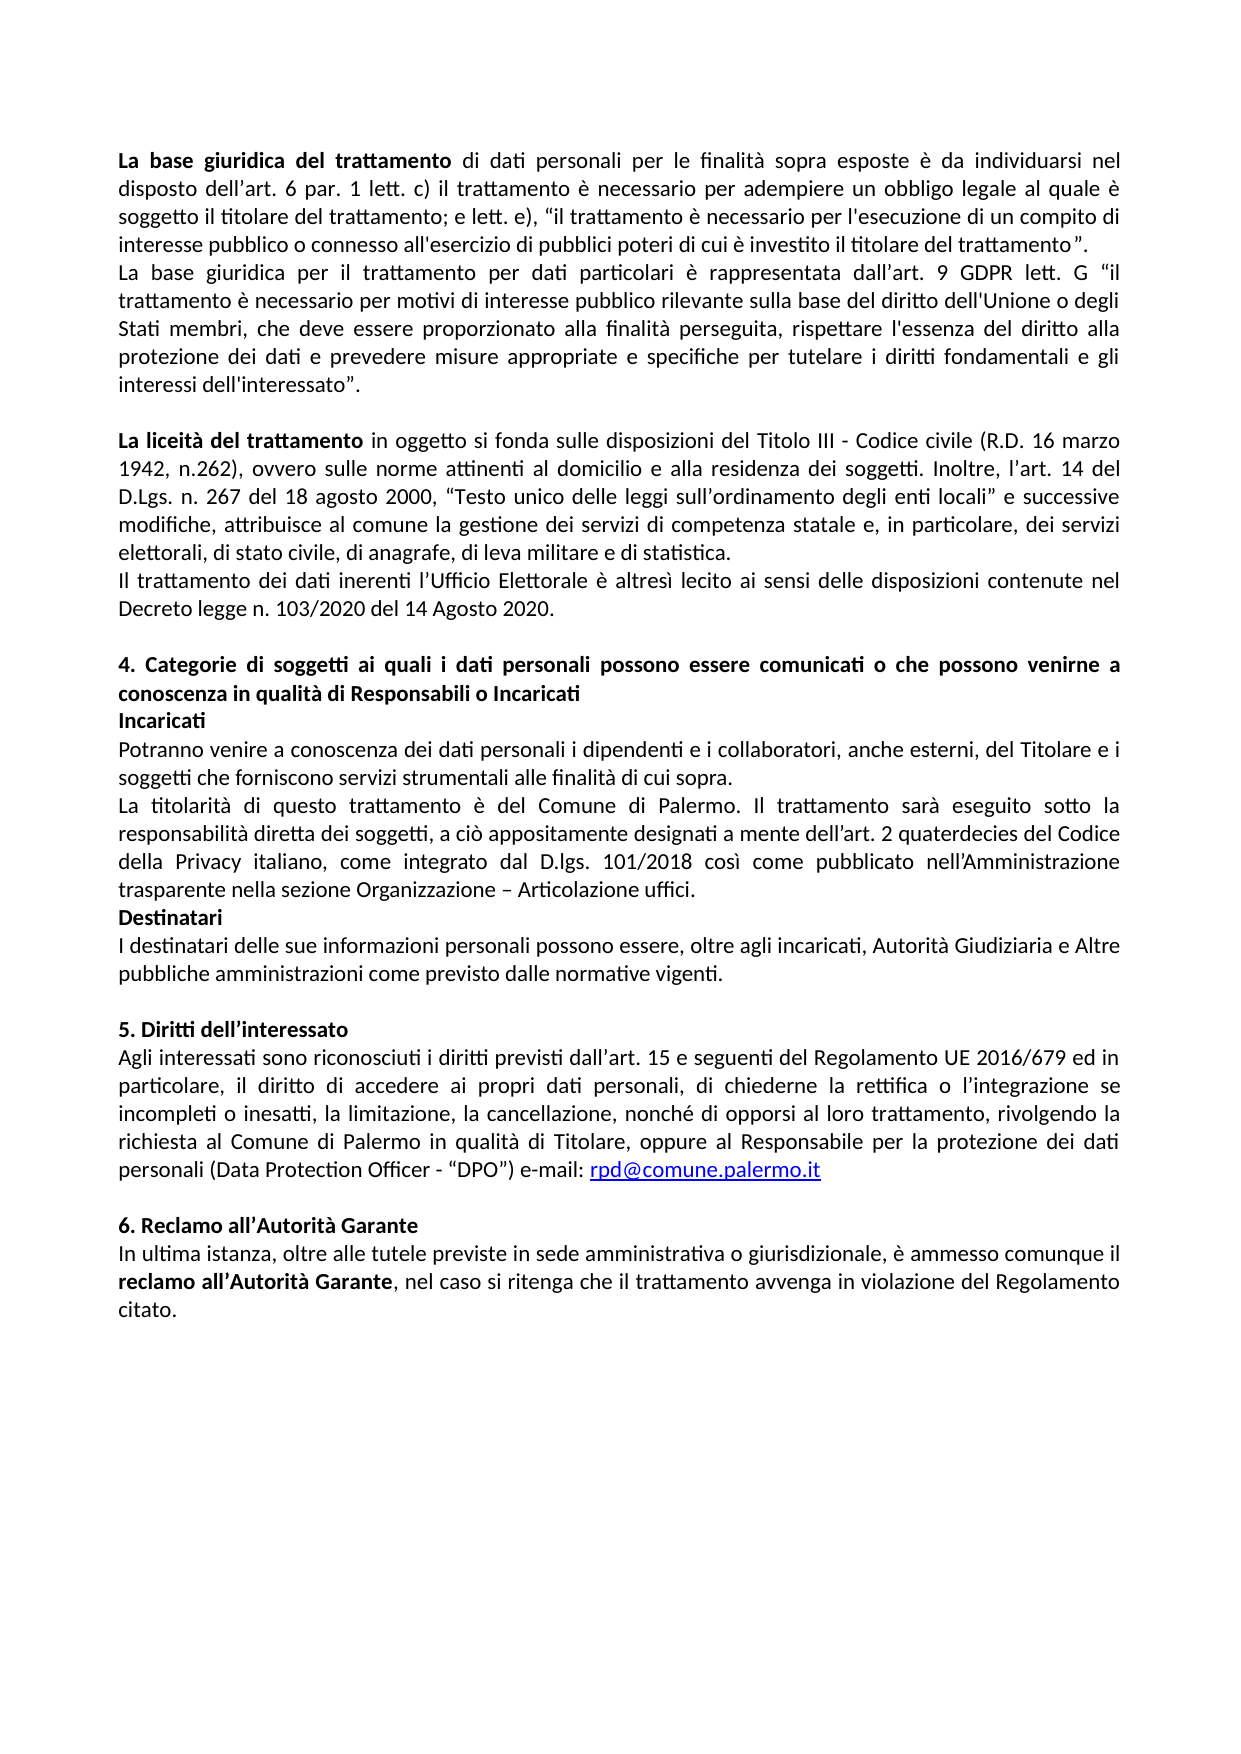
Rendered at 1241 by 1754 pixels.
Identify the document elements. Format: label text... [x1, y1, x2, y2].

text La titolarità di questo trattamento è del Comune di Palermo. Il trattamento sarà eseguito sotto la responsabilità diretta dei soggetti, a ciò appositamente designati a mente dell’art. 2 quaterdecies del Codice della Privacy italiano, come integrato dal D.lgs. 101/2018 così come pubblicato nell’Amministrazione trasparente nella sezione Organizzazione – Articolazione uffici. [118, 791, 1122, 903]
text Incaricati [118, 707, 1122, 735]
text Potranno venire a conoscenza dei dati personali i dipendenti e i collaboratori, anche esterni, del Titolare e i soggetti che forniscono servizi strumentali alle finalità di cui sopra. [118, 735, 1122, 791]
text La base giuridica del trattamento di dati personali per le finalità sopra esposte è da individuarsi nel disposto dell’art. 6 par. 1 lett. c) il trattamento è necessario per adempiere un obbligo legale al quale è soggetto il titolare del trattamento; e lett. e), “il trattamento è necessario per l'esecuzione di un compito di interesse pubblico o connesso all'esercizio di pubblici poteri di cui è investito il titolare del trattamento”. [118, 146, 1122, 258]
text La liceità del trattamento in oggetto si fonda sulle disposizioni del Titolo III - Codice civile (R.D. 16 marzo 1942, n.262), ovvero sulle norme attinenti al domicilio e alla residenza dei soggetti. Inoltre, l’art. 14 del D.Lgs. n. 267 del 18 agosto 2000, “Testo unico delle leggi sull’ordinamento degli enti locali” e successive modifiche, attribuisce al comune la gestione dei servizi di competenza statale e, in particolare, dei servizi elettorali, di stato civile, di anagrafe, di leva militare e di statistica. [118, 426, 1122, 567]
text 5. Diritti dell’interessato [118, 1015, 1122, 1043]
text Destinatari [118, 903, 1122, 931]
text Il trattamento dei dati inerenti l’Ufficio Elettorale è altresì lecito ai sensi delle disposizioni contenute nel Decreto legge n. 103/2020 del 14 Agosto 2020. [118, 567, 1122, 623]
text 6. Reclamo all’Autorità Garante [118, 1211, 1122, 1239]
text Agli interessati sono riconosciuti i diritti previsti dall’art. 15 e seguenti del Regolamento UE 2016/679 ed in particolare, il diritto di accedere ai propri dati personali, di chiederne la rettifica o l’integrazione se incompleti o inesatti, la limitazione, la cancellazione, nonché di opporsi al loro trattamento, rivolgendo la richiesta al Comune di Palermo in qualità di Titolare, oppure al Responsabile per la protezione dei dati personali (Data Protection Officer - “DPO”) e-mail: rpd@comune.palermo.it [118, 1043, 1122, 1183]
text 4. Categorie di soggetti ai quali i dati personali possono essere comunicati o che possono venirne a conoscenza in qualità di Responsabili o Incaricati [118, 651, 1122, 707]
text La base giuridica per il trattamento per dati particolari è rappresentata dall’art. 9 GDPR lett. G “il trattamento è necessario per motivi di interesse pubblico rilevante sulla base del diritto dell'Unione o degli Stati membri, che deve essere proporzionato alla finalità perseguita, rispettare l'essenza del diritto alla protezione dei dati e prevedere misure appropriate e specifiche per tutelare i diritti fondamentali e gli interessi dell'interessato”. [118, 258, 1122, 398]
text In ultima istanza, oltre alle tutele previste in sede amministrativa o giurisdizionale, è ammesso comunque il reclamo all’Autorità Garante, nel caso si ritenga che il trattamento avvenga in violazione del Regolamento citato. [118, 1239, 1122, 1323]
text I destinatari delle sue informazioni personali possono essere, oltre agli incaricati, Autorità Giudiziaria e Altre pubbliche amministrazioni come previsto dalle normative vigenti. [118, 931, 1122, 987]
